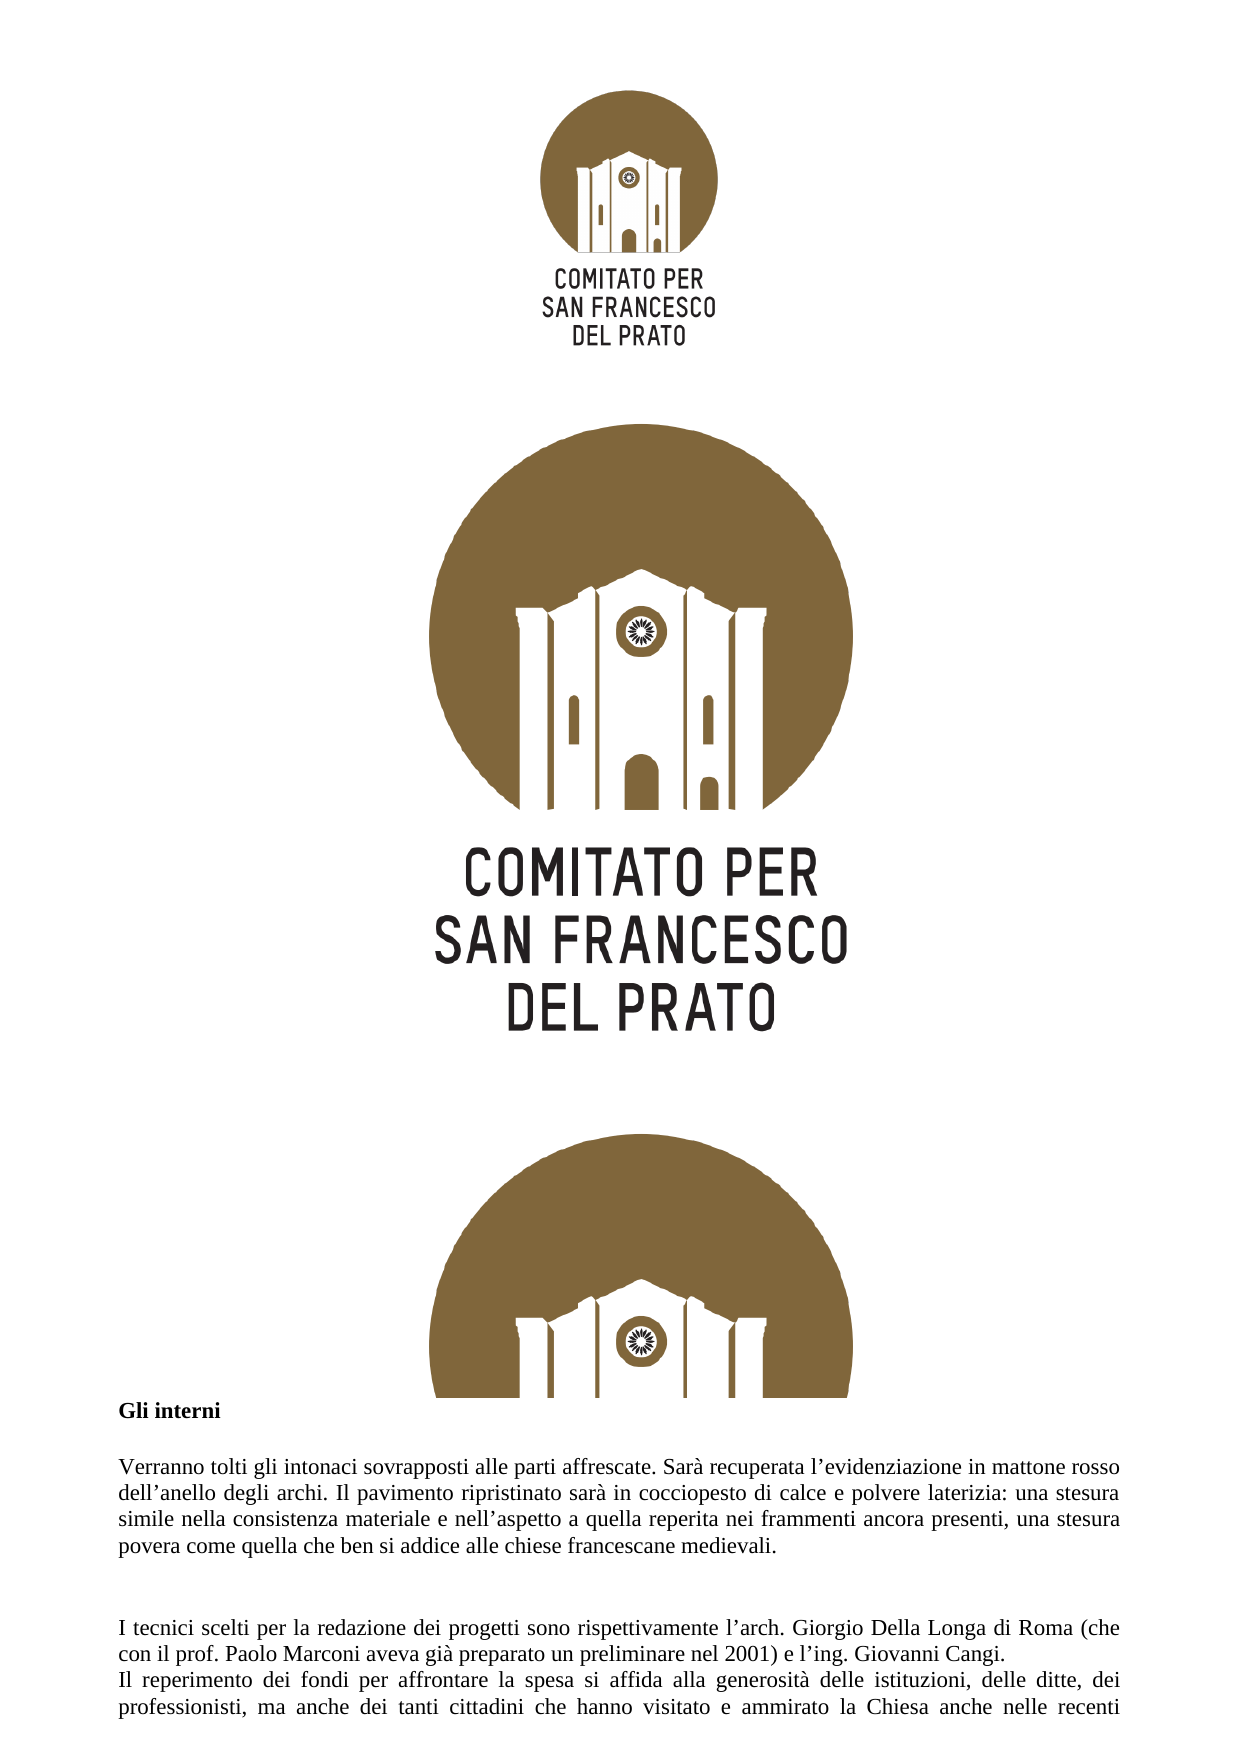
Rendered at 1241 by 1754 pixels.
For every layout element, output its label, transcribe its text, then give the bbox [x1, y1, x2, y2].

text I tecnici scelti per la redazione dei progetti sono rispettivamente l’arch. Giorgio Della Longa di Roma (che con il prof. Paolo Marconi aveva già preparato un preliminare nel 2001) e l’ing. Giovanni Cangi. [118, 1614, 1122, 1666]
text Il reperimento dei fondi per affrontare la spesa si affida alla generosità delle istituzioni, delle ditte, dei professionisti, ma anche dei tanti cittadini che hanno visitato e ammirato la Chiesa anche nelle recenti giornate FAI. Tuttora è aperta una raccolta fondi per finanziare il restauro della facciata, un ultimo sforzo che consentirà di restituire alla chiesa tutto il suo antico splendore. [118, 1666, 1122, 1719]
subtitle Gli interni [118, 1397, 1122, 1424]
text Verranno tolti gli intonaci sovrapposti alle parti affrescate. Sarà recuperata l’evidenziazione in mattone rosso dell’anello degli archi. Il pavimento ripristinato sarà in cocciopesto di calce e polvere laterizia: una stesura simile nella consistenza materiale e nell’aspetto a quella reperita nei frammenti ancora presenti, una stesura povera come quella che ben si addice alle chiese francescane medievali. [118, 1453, 1122, 1558]
